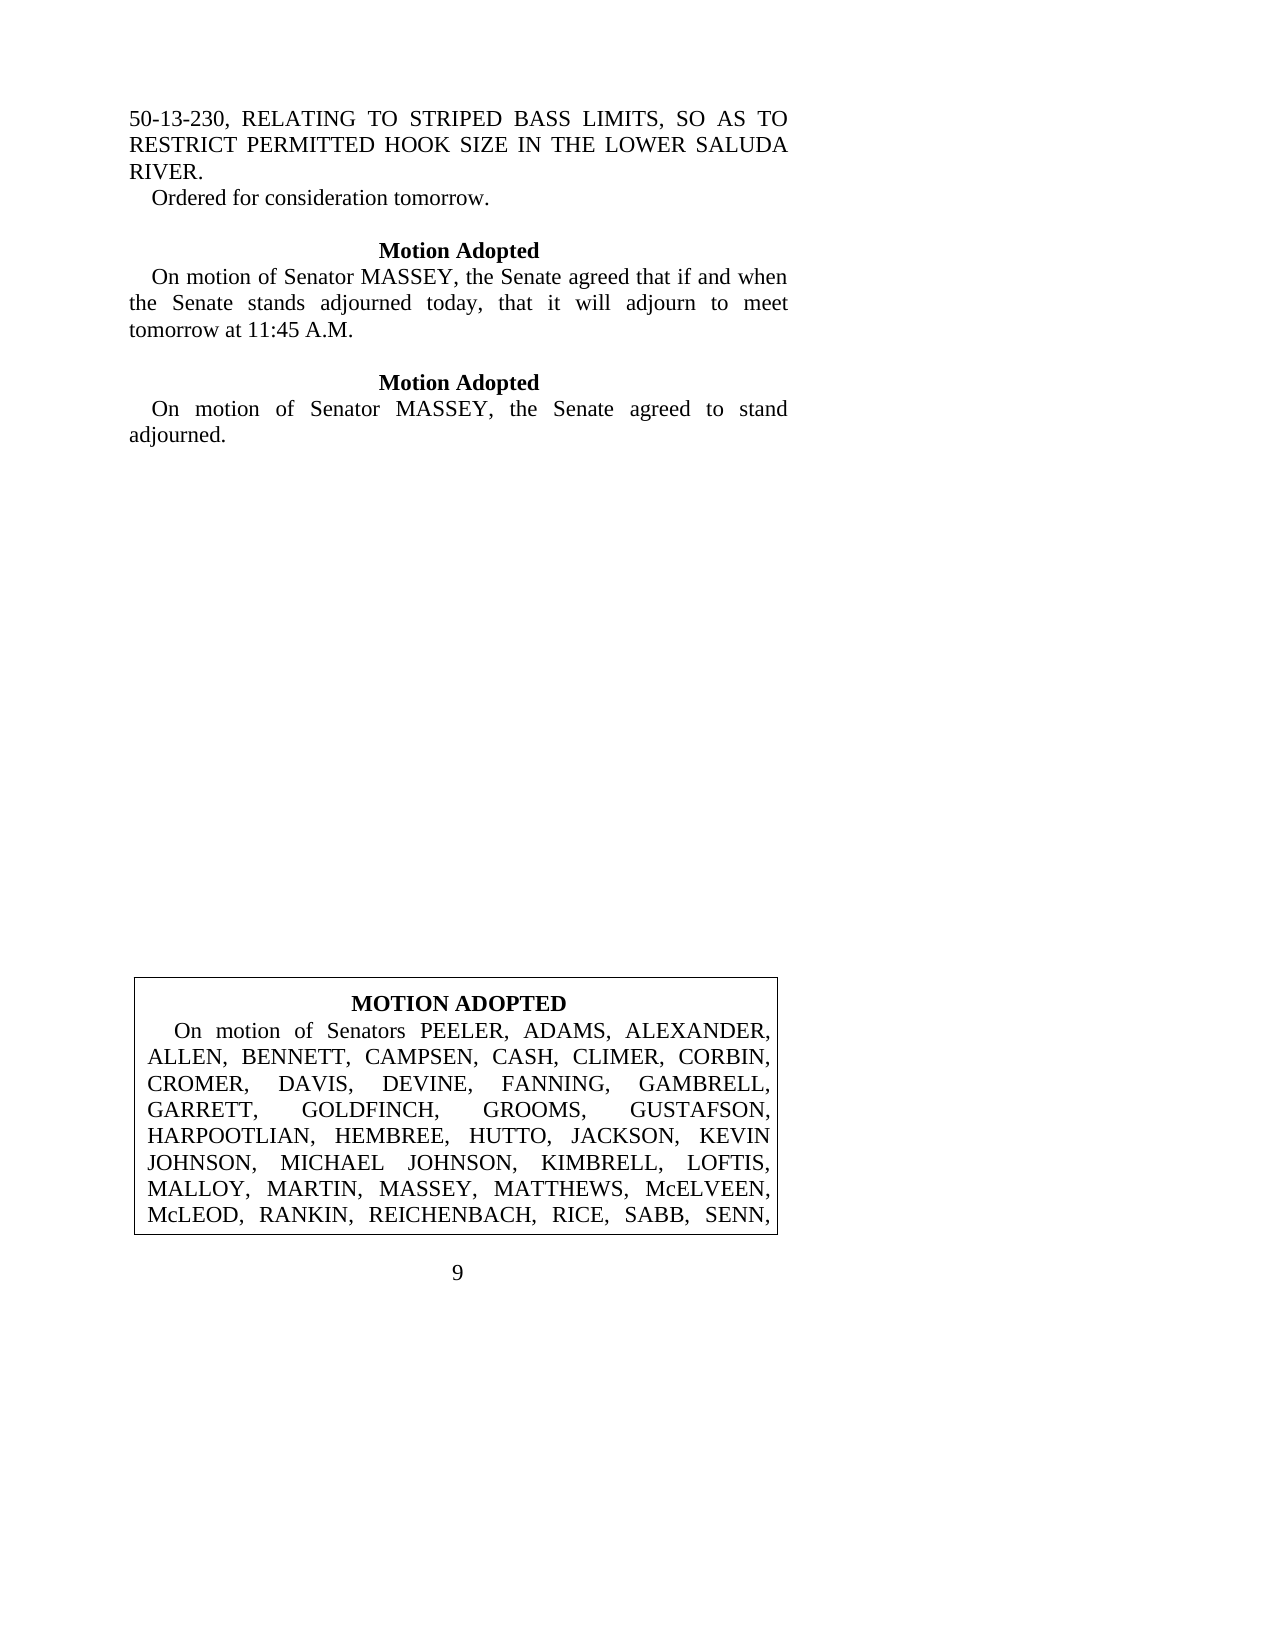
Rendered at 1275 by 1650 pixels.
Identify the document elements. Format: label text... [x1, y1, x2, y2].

text On motion of Senator MASSEY, the Senate agreed to stand adjourned. [129, 395, 789, 448]
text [129, 105, 789, 184]
text Motion Adopted [129, 237, 789, 263]
text Ordered for consideration tomorrow. [129, 184, 789, 210]
text On motion of Senator MASSEY, the Senate agreed that if and when the Senate stands adjourned today, that it will adjourn to meet tomorrow at 11:45 A.M. [129, 263, 789, 342]
text Motion Adopted [129, 368, 789, 395]
text MOTION ADOPTED [135, 978, 777, 1003]
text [135, 1003, 777, 1234]
